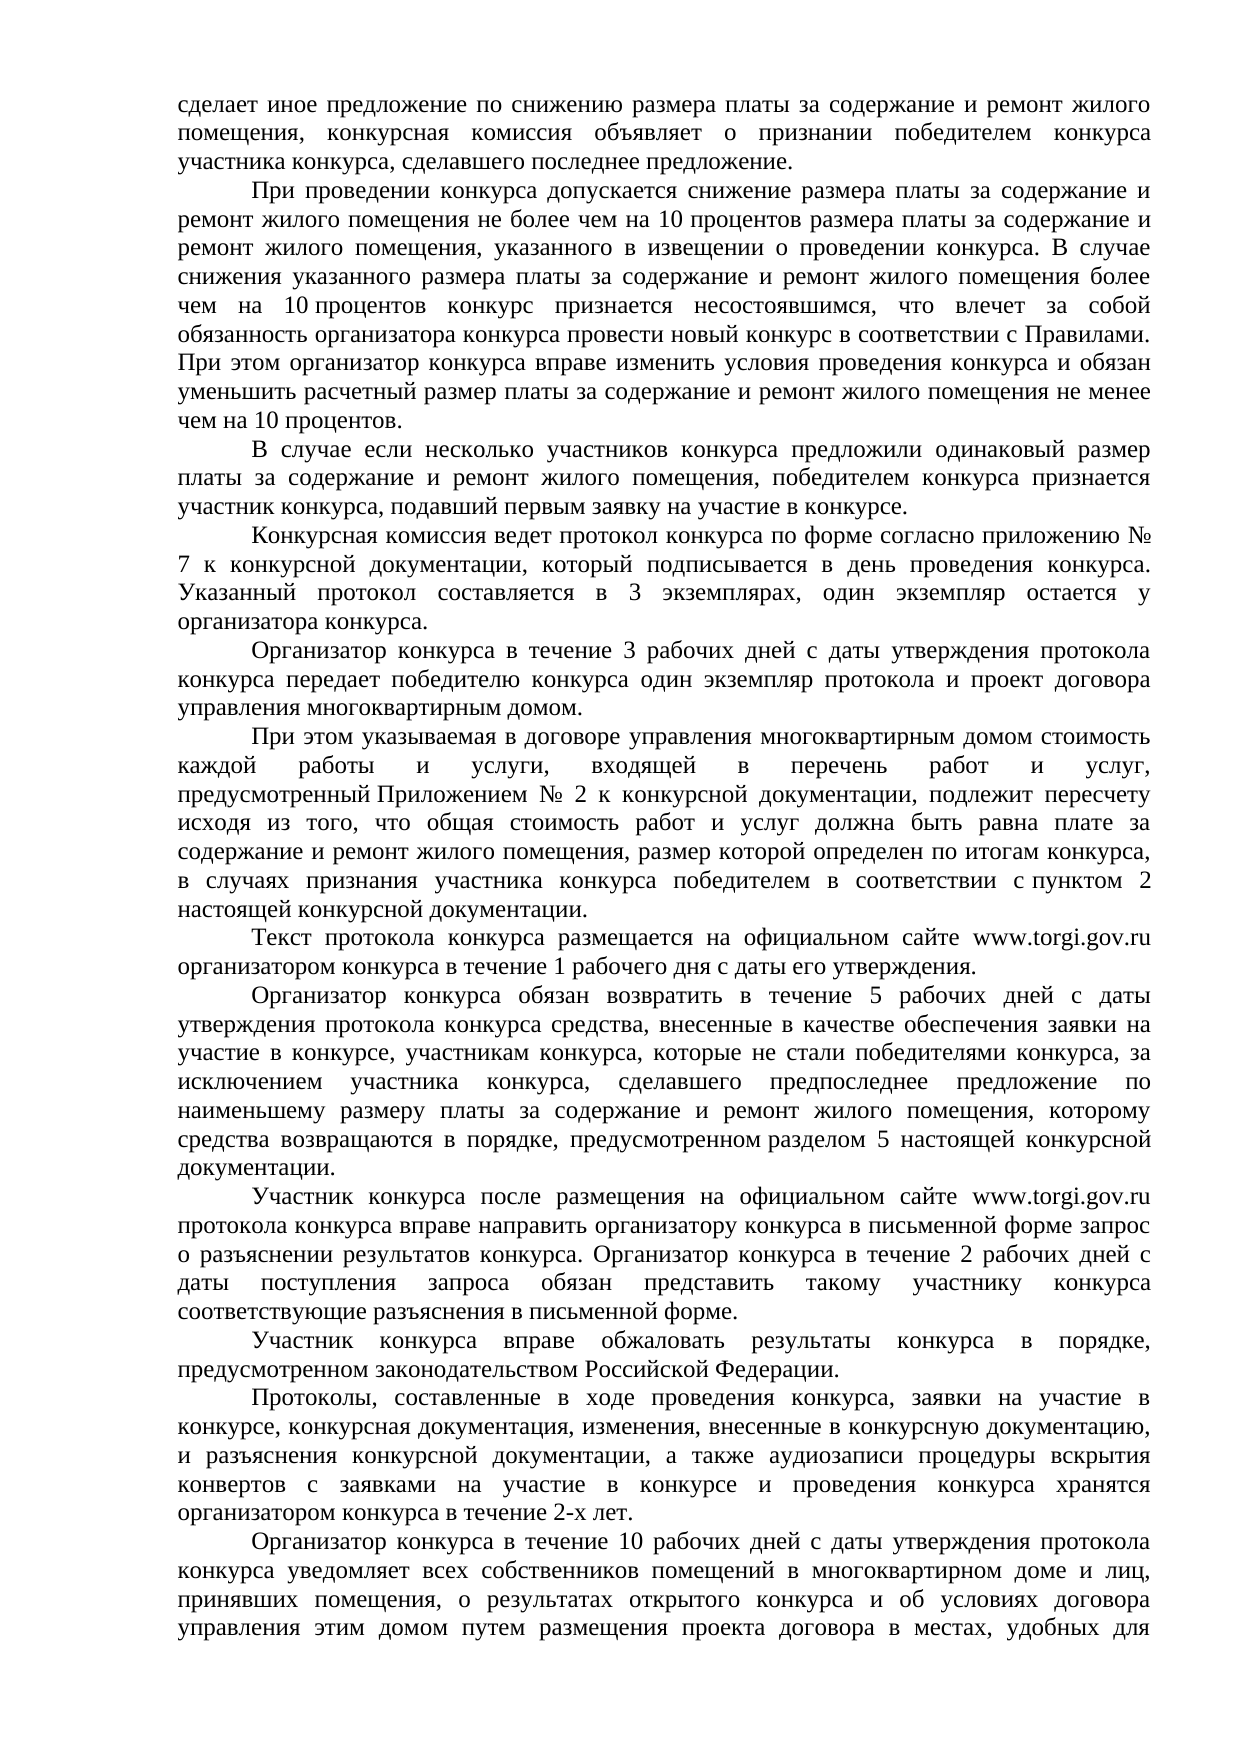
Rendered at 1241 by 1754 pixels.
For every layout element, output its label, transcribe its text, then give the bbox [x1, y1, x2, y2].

text В случае если несколько участников конкурса предложили одинаковый размер платы за содержание и ремонт жилого помещения, победителем конкурса признается участник конкурса, подавший первым заявку на участие в конкурсе. [177, 434, 1152, 520]
text При проведении конкурса допускается снижение размера платы за содержание и ремонт жилого помещения не более чем на 10 процентов размера платы за содержание и ремонт жилого помещения, указанного в извещении о проведении конкурса. В случае снижения указанного размера платы за содержание и ремонт жилого помещения более чем на 10 процентов конкурс признается несостоявшимся, что влечет за собой обязанность организатора конкурса провести новый конкурс в соответствии с Правилами. При этом организатор конкурса вправе изменить условия проведения конкурса и обязан уменьшить расчетный размер платы за содержание и ремонт жилого помещения не менее чем на 10 процентов. [177, 175, 1152, 434]
text Конкурсная комиссия ведет протокол конкурса по форме согласно приложению № 7 к конкурсной документации, который подписывается в день проведения конкурса. Указанный протокол составляется в 3 экземплярах, один экземпляр остается у организатора конкурса. [177, 520, 1152, 635]
text При этом указываемая в договоре управления многоквартирным домом стоимость каждой работы и услуги, входящей в перечень работ и услуг, предусмотренный Приложением № 2 к конкурсной документации, подлежит пересчету исходя из того, что общая стоимость работ и услуг должна быть равна плате за содержание и ремонт жилого помещения, размер которой определен по итогам конкурса, в случаях признания участника конкурса победителем в соответствии с пунктом 2 настоящей конкурсной документации. [177, 721, 1152, 922]
text Участник конкурса вправе обжаловать результаты конкурса в порядке, предусмотренном законодательством Российской Федерации. [177, 1325, 1152, 1382]
text Протоколы, составленные в ходе проведения конкурса, заявки на участие в конкурсе, конкурсная документация, изменения, внесенные в конкурсную документацию, и разъяснения конкурсной документации, а также аудиозаписи процедуры вскрытия конвертов с заявками на участие в конкурсе и проведения конкурса хранятся организатором конкурса в течение 2-х лет. [177, 1382, 1152, 1526]
text Организатор конкурса обязан возвратить в течение 5 рабочих дней с даты утверждения протокола конкурса средства, внесенные в качестве обеспечения заявки на участие в конкурсе, участникам конкурса, которые не стали победителями конкурса, за исключением участника конкурса, сделавшего предпоследнее предложение по наименьшему размеру платы за содержание и ремонт жилого помещения, которому средства возвращаются в порядке, предусмотренном разделом 5 настоящей конкурсной документации. [177, 980, 1152, 1181]
text Организатор конкурса в течение 3 рабочих дней с даты утверждения протокола конкурса передает победителю конкурса один экземпляр протокола и проект договора управления многоквартирным домом. [177, 635, 1152, 721]
text Участник конкурса после размещения на официальном сайте www.torgi.gov.ru протокола конкурса вправе направить организатору конкурса в письменной форме запрос о разъяснении результатов конкурса. Организатор конкурса в течение 2 рабочих дней с даты поступления запроса обязан представить такому участнику конкурса соответствующие разъяснения в письменной форме. [177, 1181, 1152, 1325]
text Текст протокола конкурса размещается на официальном сайте www.torgi.gov.ru организатором конкурса в течение 1 рабочего дня с даты его утверждения. [177, 922, 1152, 980]
